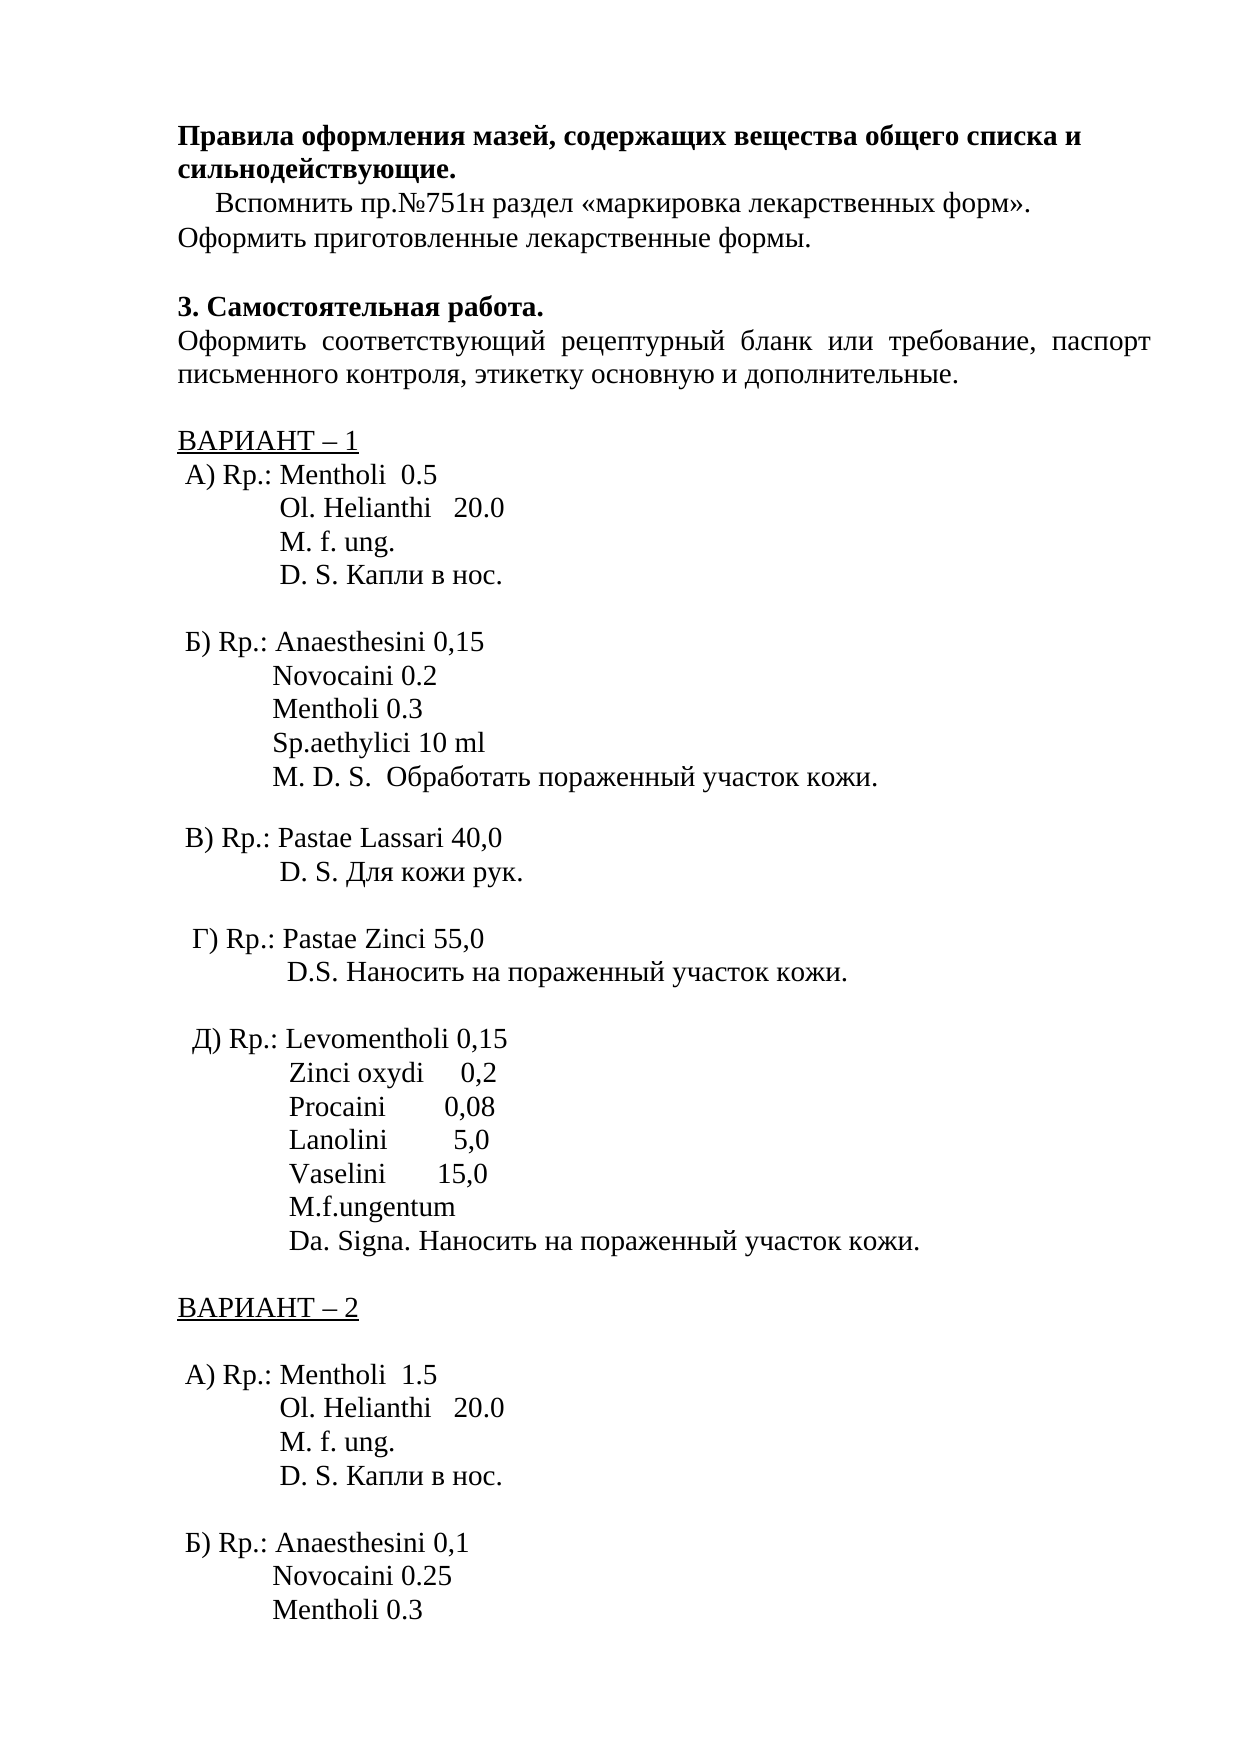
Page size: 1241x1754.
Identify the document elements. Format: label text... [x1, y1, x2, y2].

text ВАРИАНТ – 2 [177, 1290, 1152, 1323]
text Ol. Helianthi 20.0 [177, 1391, 1152, 1424]
text M. f. ung. [177, 1424, 1152, 1458]
text ВАРИАНТ – 1 [177, 423, 1152, 457]
text M. f. ung. [177, 524, 1152, 557]
text M. D. S. Обработать пораженный участок кожи. [177, 759, 1152, 792]
list Lanolini 5,0 [252, 1122, 1152, 1156]
text Д) Rp.: Levomentholi 0,15 [177, 1022, 1152, 1055]
text Sp.aethylici 10 ml [177, 725, 1152, 759]
text Mentholi 0.3 [177, 1592, 1152, 1625]
text Оформить соответствующий рецептурный бланк или требование, паспорт письменного контроля, этикетку основную и дополнительные. [177, 323, 1152, 390]
text Г) Rp.: Pastae Zinci 55,0 [177, 921, 1152, 954]
text D. S. Капли в нос. [177, 1458, 1152, 1491]
text D. S. Для кожи рук. [177, 854, 1152, 887]
list Zinci oxydi 0,2 [252, 1055, 1152, 1089]
text Б) Rp.: Anaesthesini 0,15 [177, 624, 1152, 658]
text Novocaini 0.2 [177, 658, 1152, 692]
list Da. Signa. Наносить на пораженный участок кожи. [252, 1223, 1152, 1256]
text 3. Самостоятельная работа. [177, 289, 1152, 323]
text D.S. Наносить на пораженный участок кожи. [177, 954, 1152, 988]
text D. S. Капли в нос. [177, 557, 1152, 591]
text Novocaini 0.25 [177, 1558, 1152, 1592]
text Правила оформления мазей, содержащих вещества общего списка и [177, 118, 1152, 152]
list Procaini 0,08 [252, 1089, 1152, 1122]
text Вспомнить пр.№751н раздел «маркировка лекарственных форм». [215, 185, 1152, 219]
text Оформить приготовленные лекарственные формы. [177, 220, 1152, 254]
text Ol. Helianthi 20.0 [177, 490, 1152, 524]
text В) Rp.: Pastae Lassari 40,0 [177, 820, 1152, 854]
text А) Rp.: Mentholi 1.5 [177, 1357, 1152, 1391]
text Б) Rp.: Anaesthesini 0,1 [177, 1525, 1152, 1558]
text А) Rp.: Mentholi 0.5 [177, 457, 1152, 490]
list Vaselini 15,0 [252, 1156, 1152, 1189]
list M.f.ungentum [252, 1189, 1152, 1223]
text Mentholi 0.3 [177, 692, 1152, 725]
text сильнодействующие. [177, 152, 1152, 185]
